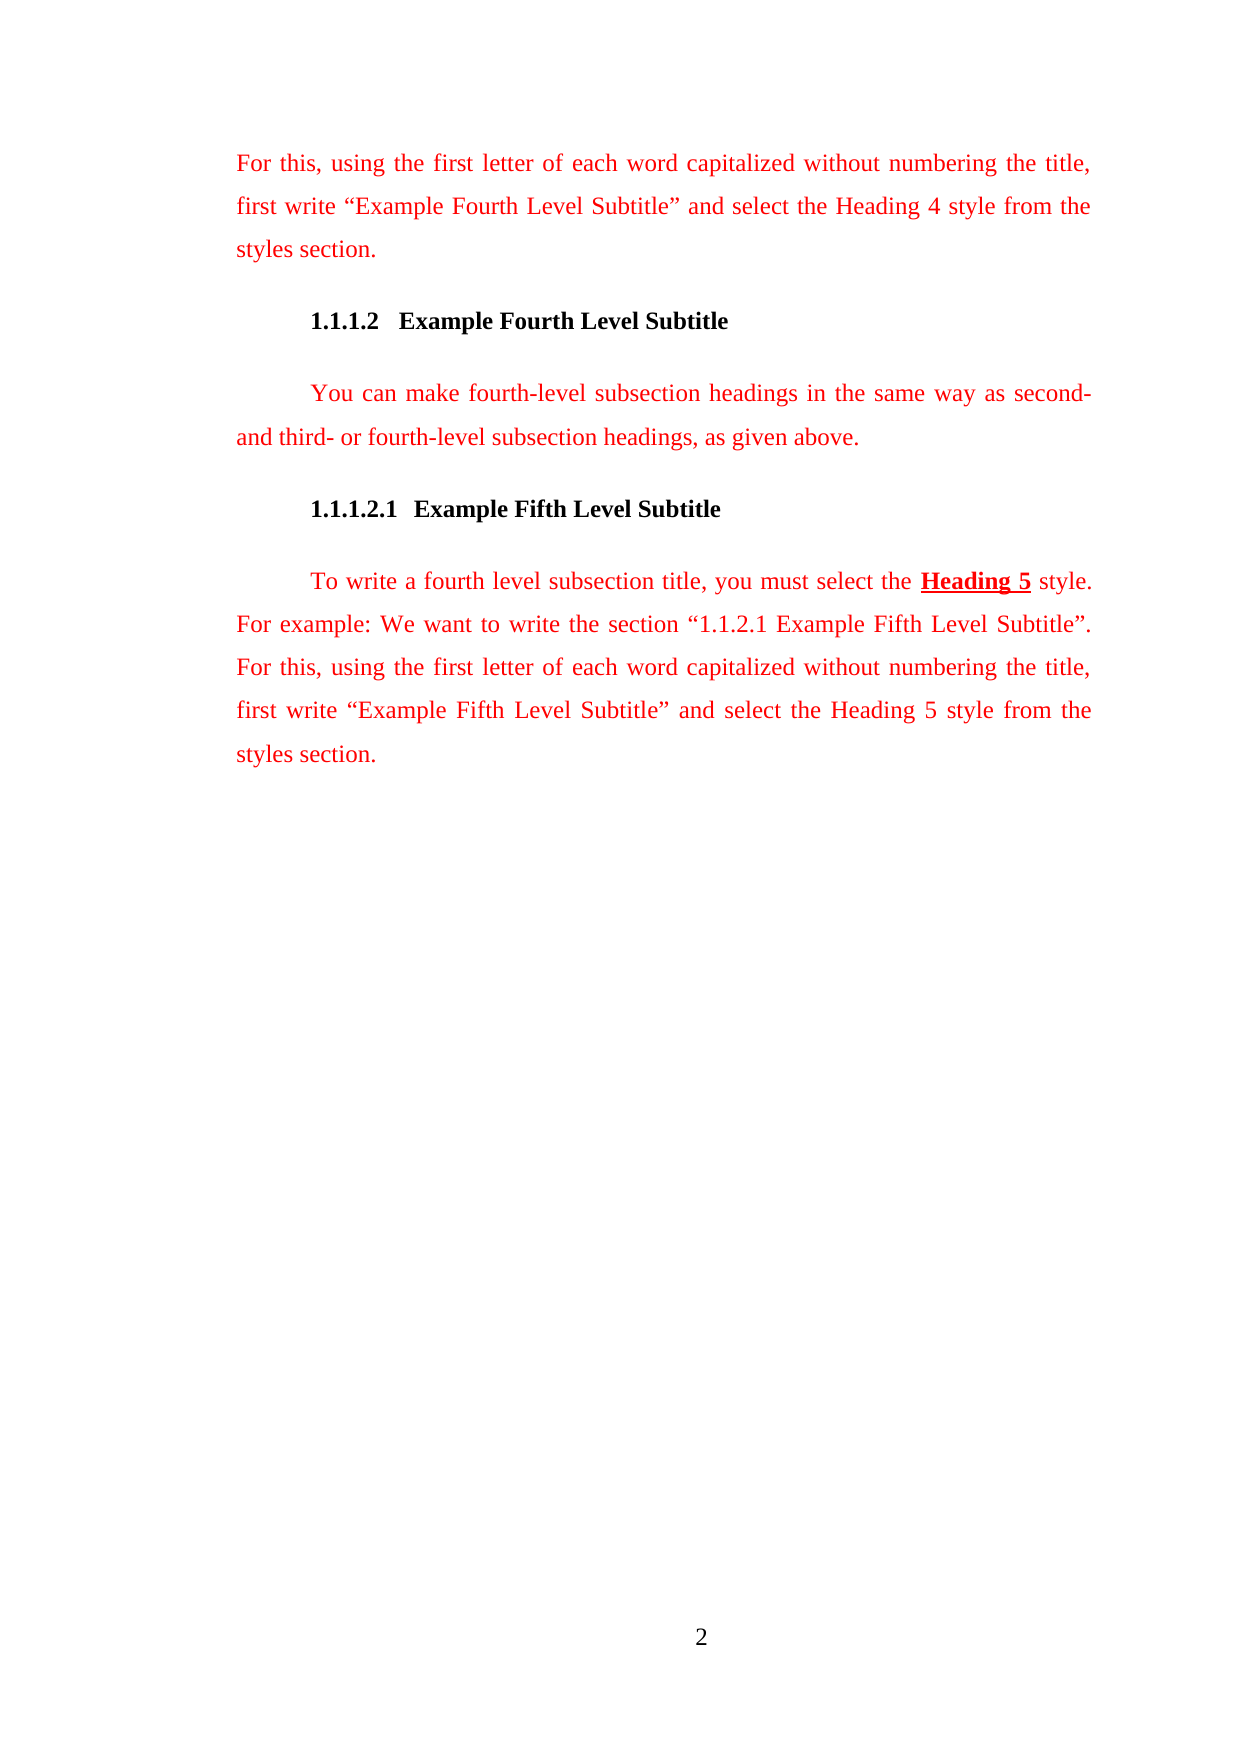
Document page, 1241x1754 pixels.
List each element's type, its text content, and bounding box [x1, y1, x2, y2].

subtitle Example Fifth Level Subtitle [310, 494, 1092, 523]
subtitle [310, 306, 1092, 335]
